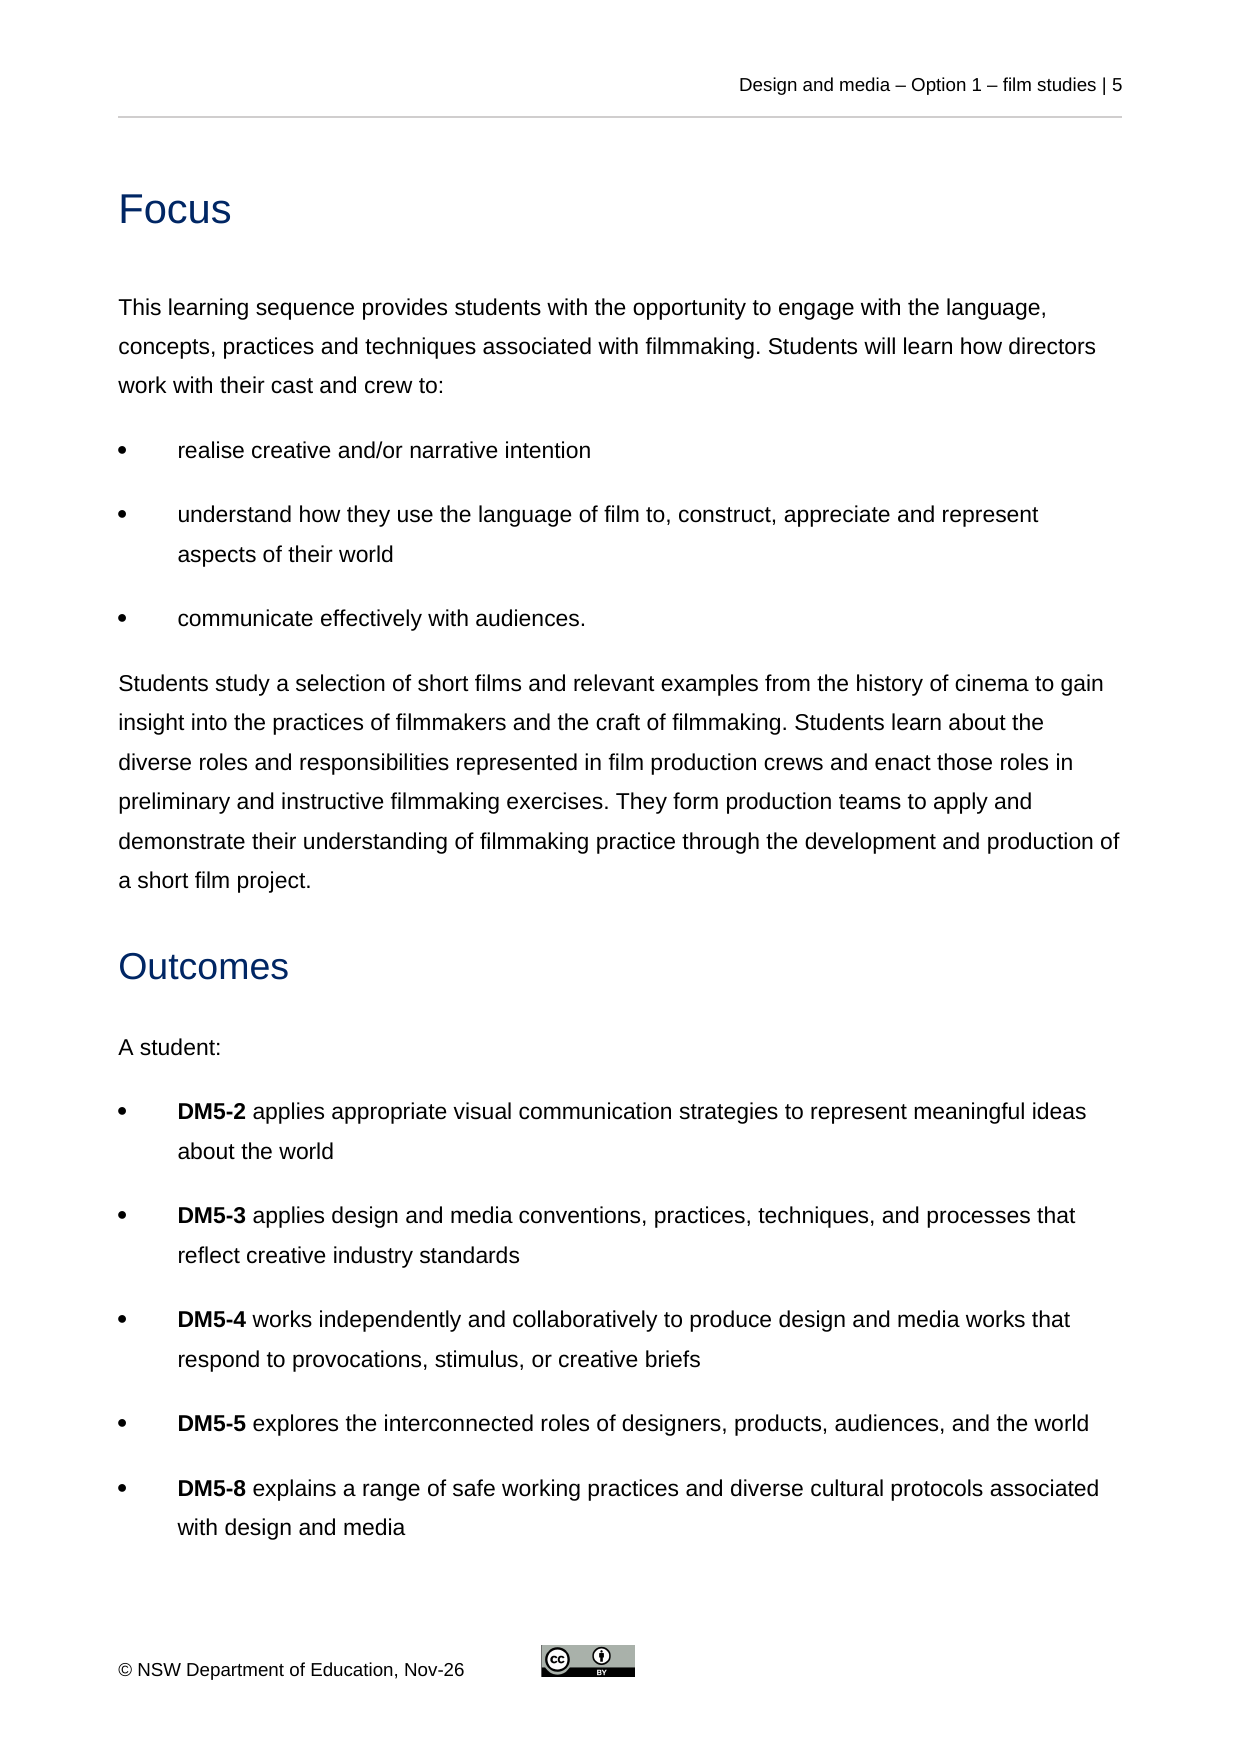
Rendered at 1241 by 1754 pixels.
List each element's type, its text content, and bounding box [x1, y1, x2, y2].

text A student: [118, 1034, 1122, 1060]
list DM5-8 explains a range of safe working practices and diverse cultural protocols associated with design and media [118, 1475, 1122, 1541]
list realise creative and/or narrative intention [118, 437, 1122, 463]
list understand how they use the language of film to, construct, appreciate and represent aspects of their world [118, 501, 1122, 567]
subtitle Outcomes [118, 944, 1122, 987]
subtitle Focus [118, 184, 1122, 232]
list DM5-5 explores the interconnected roles of designers, products, audiences, and the world [118, 1410, 1122, 1437]
picture [541, 1645, 635, 1677]
text Students study a selection of short films and relevant examples from the history of cinema to gain insight into the practices of filmmakers and the craft of filmmaking. Students learn about the diverse roles and responsibilities represented in film production crews and enact those roles in preliminary and instructive filmmaking exercises. They form production teams to apply and demonstrate their understanding of filmmaking practice through the development and production of a short film project. [118, 670, 1122, 893]
list communicate effectively with audiences. [118, 605, 1122, 632]
text This learning sequence provides students with the opportunity to engage with the language, concepts, practices and techniques associated with filmmaking. Students will learn how directors work with their cast and crew to: [118, 293, 1122, 399]
list DM5-4 works independently and collaboratively to produce design and media works that respond to provocations, stimulus, or creative briefs [118, 1306, 1122, 1372]
list DM5-2 applies appropriate visual communication strategies to represent meaningful ideas about the world [118, 1098, 1122, 1164]
list DM5-3 applies design and media conventions, practices, techniques, and processes that reflect creative industry standards [118, 1202, 1122, 1268]
